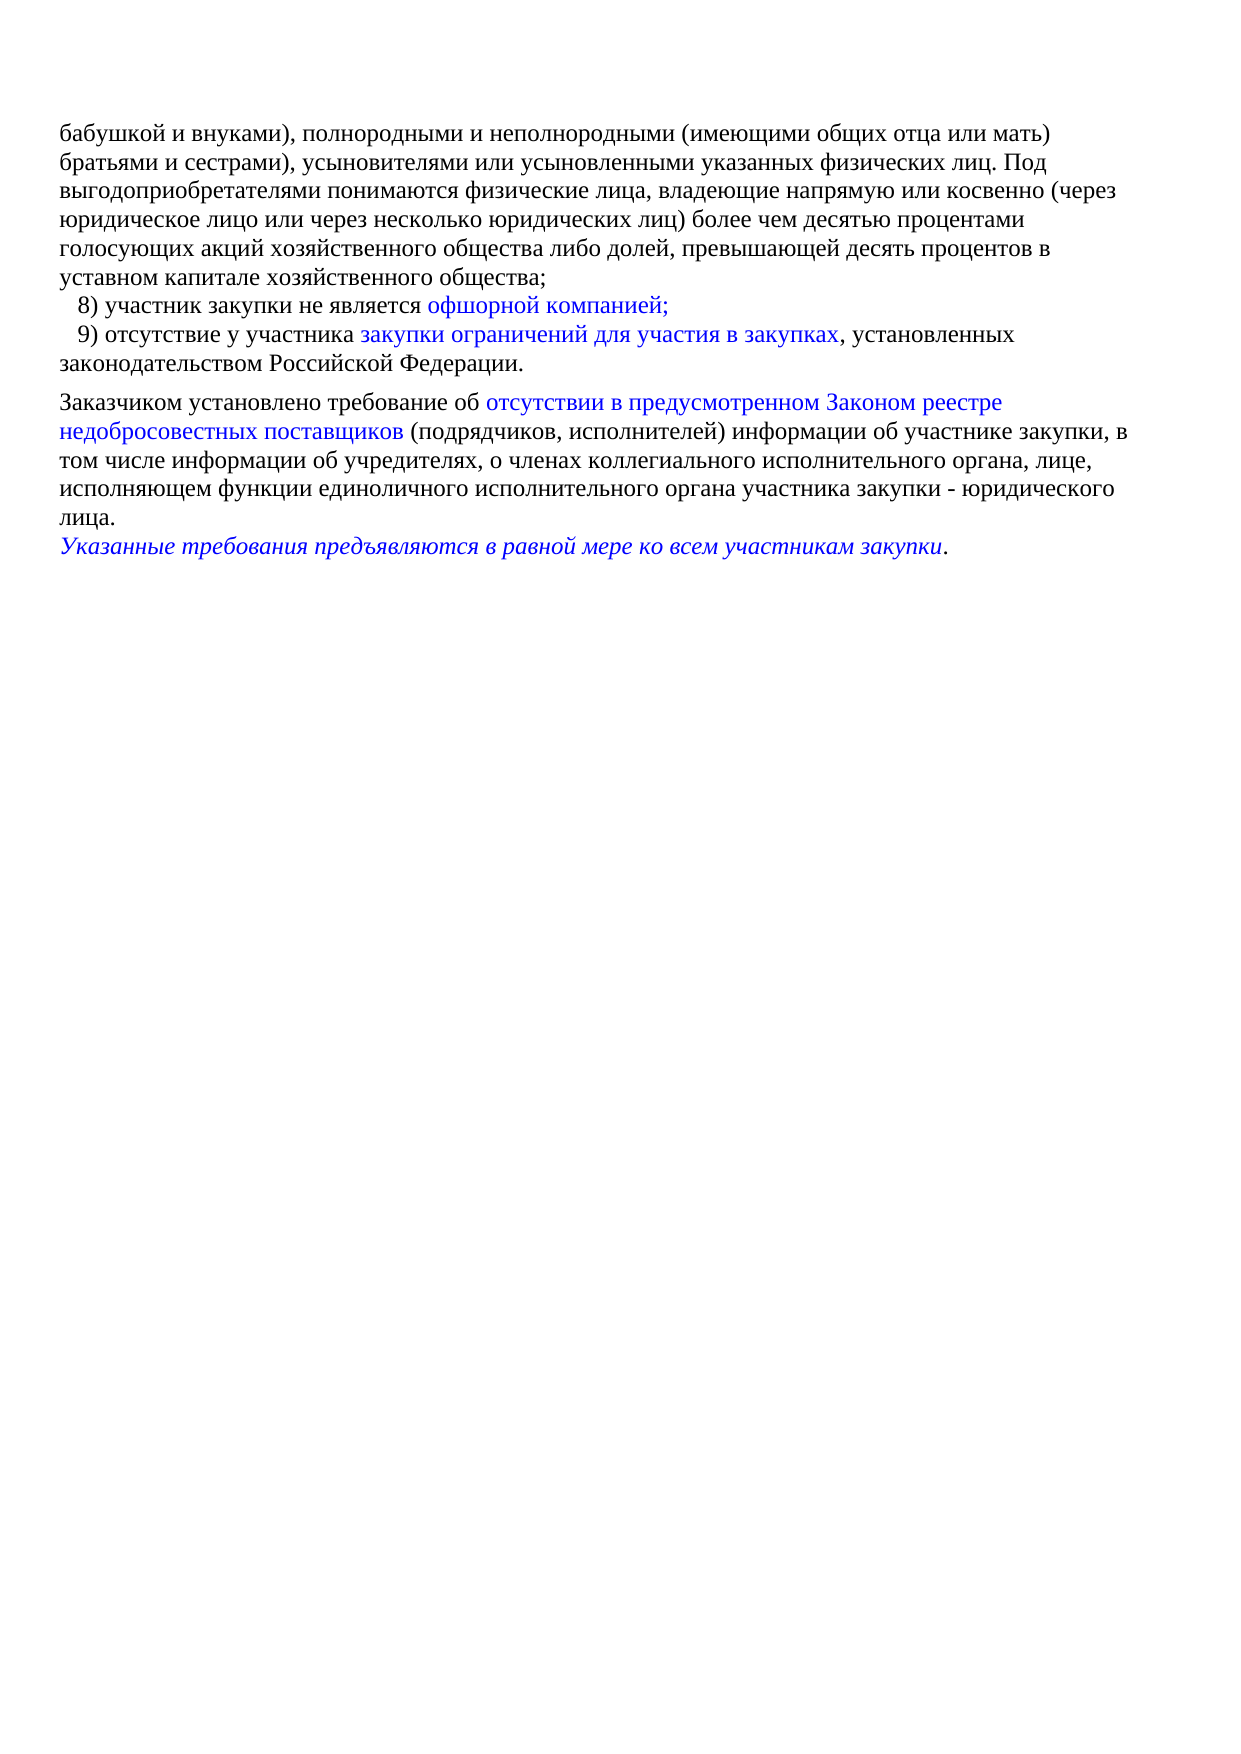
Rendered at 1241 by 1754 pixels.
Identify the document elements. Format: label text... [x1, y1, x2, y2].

text 8) участник закупки не является офшорной компанией; [59, 291, 1137, 319]
text 9) отсутствие у участника закупки ограничений для участия в закупках, установленных законодательством Российской Федерации. [59, 319, 1137, 377]
text Заказчиком установлено требование об отсутствии в предусмотренном Законом реестре недобросовестных поставщиков (подрядчиков, исполнителей) информации об участнике закупки, в том числе информации об учредителях, о членах коллегиального исполнительного органа, лице, исполняющем функции единоличного исполнительного органа участника закупки - юридического лица. [59, 387, 1137, 531]
text Указанные требования предъявляются в равной мере ко всем участникам закупки. [59, 531, 1137, 560]
